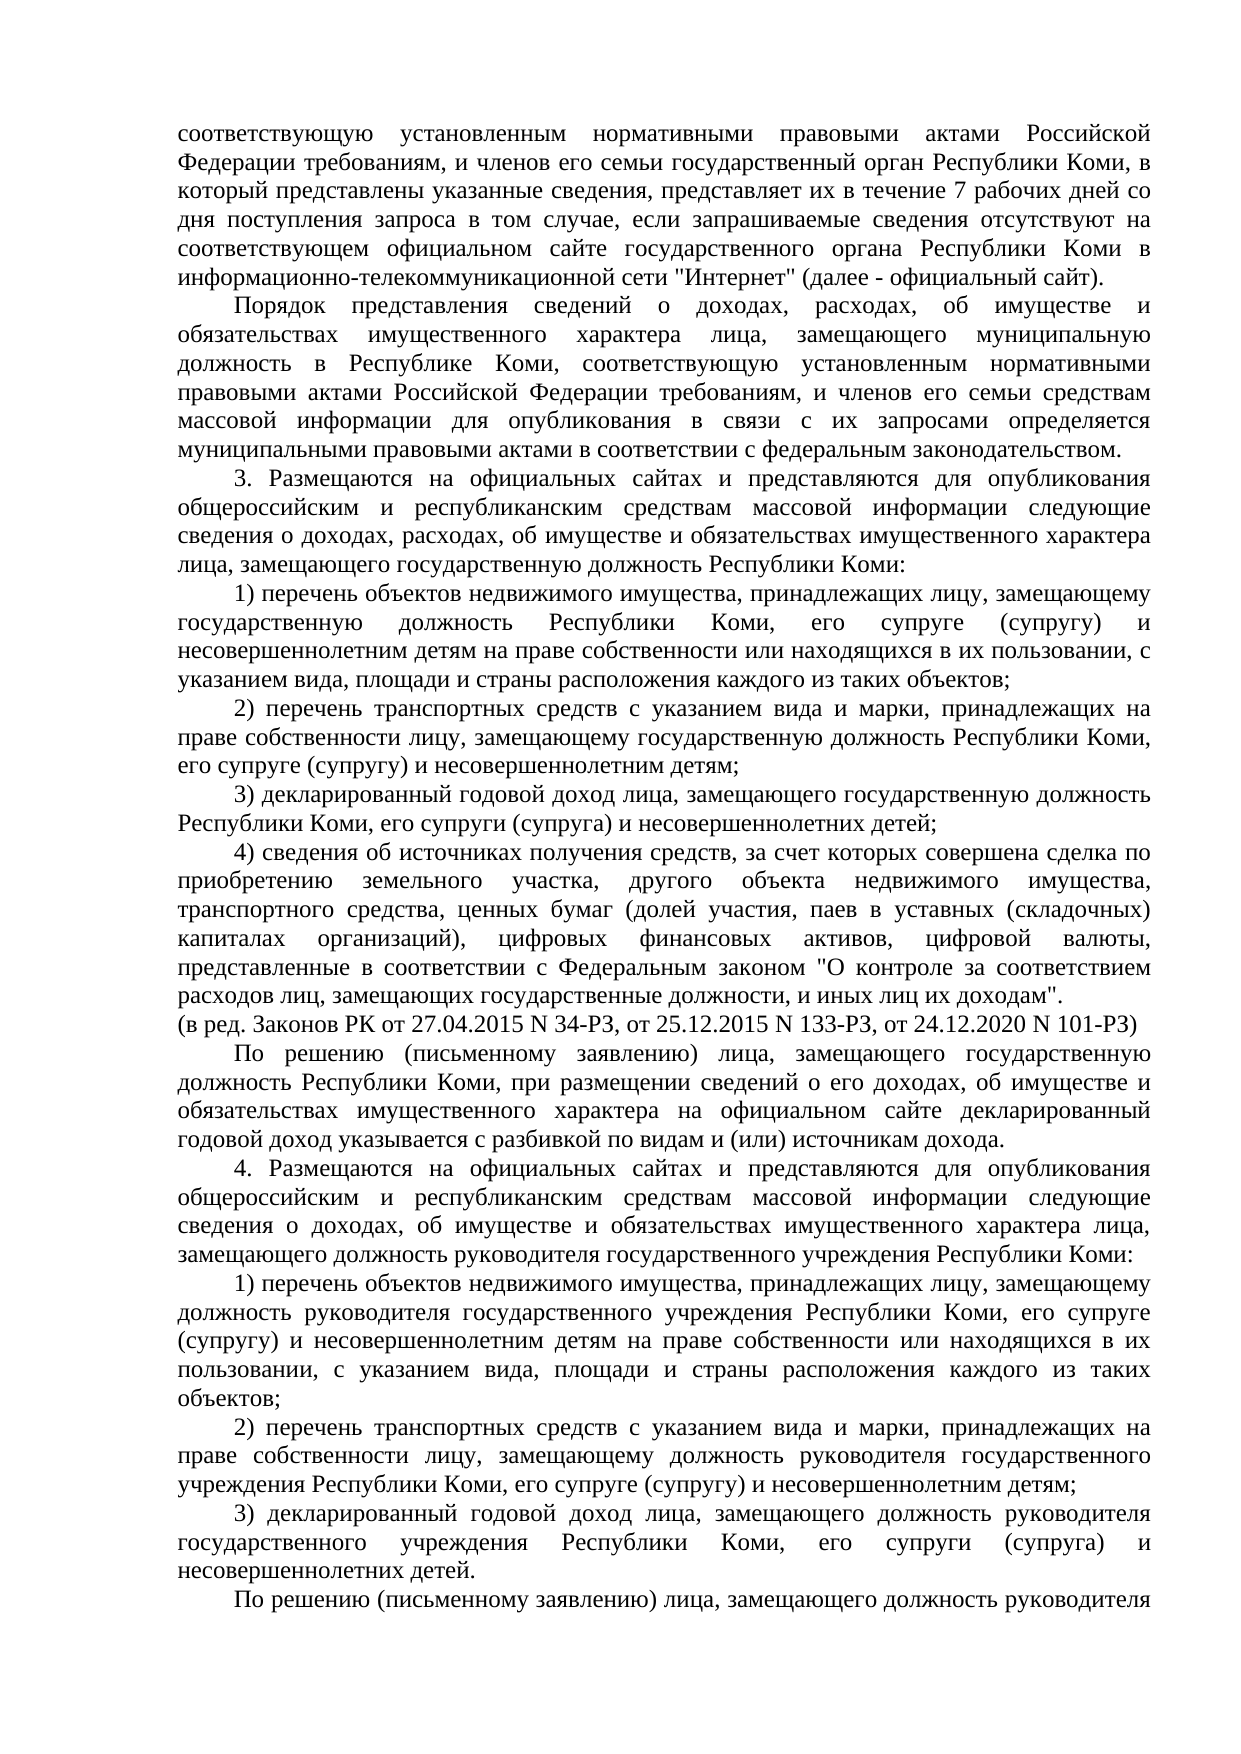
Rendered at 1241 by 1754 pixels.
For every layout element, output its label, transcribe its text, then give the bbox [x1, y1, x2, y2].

text 3) декларированный годовой доход лица, замещающего государственную должность Республики Коми, его супруги (супруга) и несовершеннолетних детей; [177, 779, 1152, 837]
text 1) перечень объектов недвижимого имущества, принадлежащих лицу, замещающему должность руководителя государственного учреждения Республики Коми, его супруге (супругу) и несовершеннолетним детям на праве собственности или находящихся в их пользовании, с указанием вида, площади и страны расположения каждого из таких объектов; [177, 1268, 1152, 1412]
text 1) перечень объектов недвижимого имущества, принадлежащих лицу, замещающему государственную должность Республики Коми, его супруге (супругу) и несовершеннолетним детям на праве собственности или находящихся в их пользовании, с указанием вида, площади и страны расположения каждого из таких объектов; [177, 578, 1152, 693]
text 3) декларированный годовой доход лица, замещающего должность руководителя государственного учреждения Республики Коми, его супруги (супруга) и несовершеннолетних детей. [177, 1498, 1152, 1584]
text 3. Размещаются на официальных сайтах и представляются для опубликования общероссийским и республиканским средствам массовой информации следующие сведения о доходах, расходах, об имуществе и обязательствах имущественного характера лица, замещающего государственную должность Республики Коми: [177, 463, 1152, 578]
text 4) сведения об источниках получения средств, за счет которых совершена сделка по приобретению земельного участка, другого объекта недвижимого имущества, транспортного средства, ценных бумаг (долей участия, паев в уставных (складочных) капиталах организаций), цифровых финансовых активов, цифровой валюты, представленные в соответствии с Федеральным законом "О контроле за соответствием расходов лиц, замещающих государственные должности, и иных лиц их доходам". [177, 837, 1152, 1009]
text Порядок представления сведений о доходах, расходах, об имуществе и обязательствах имущественного характера лица, замещающего муниципальную должность в Республике Коми, соответствующую установленным нормативными правовыми актами Российской Федерации требованиям, и членов его семьи средствам массовой информации для опубликования в связи с их запросами определяется муниципальными правовыми актами в соответствии с федеральным законодательством. [177, 291, 1152, 463]
text По решению (письменному заявлению) лица, замещающего государственную должность Республики Коми, при размещении сведений о его доходах, об имуществе и обязательствах имущественного характера на официальном сайте декларированный годовой доход указывается с разбивкой по видам и (или) источникам дохода. [177, 1038, 1152, 1153]
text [177, 1584, 1152, 1613]
text (в ред. Законов РК от 27.04.2015 N 34-РЗ, от 25.12.2015 N 133-РЗ, от 24.12.2020 N 101-РЗ) [177, 1009, 1152, 1038]
text 4. Размещаются на официальных сайтах и представляются для опубликования общероссийским и республиканским средствам массовой информации следующие сведения о доходах, об имуществе и обязательствах имущественного характера лица, замещающего должность руководителя государственного учреждения Республики Коми: [177, 1153, 1152, 1268]
text 2) перечень транспортных средств с указанием вида и марки, принадлежащих на праве собственности лицу, замещающему должность руководителя государственного учреждения Республики Коми, его супруге (супругу) и несовершеннолетним детям; [177, 1412, 1152, 1498]
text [177, 118, 1152, 291]
text 2) перечень транспортных средств с указанием вида и марки, принадлежащих на праве собственности лицу, замещающему государственную должность Республики Коми, его супруге (супругу) и несовершеннолетним детям; [177, 693, 1152, 779]
